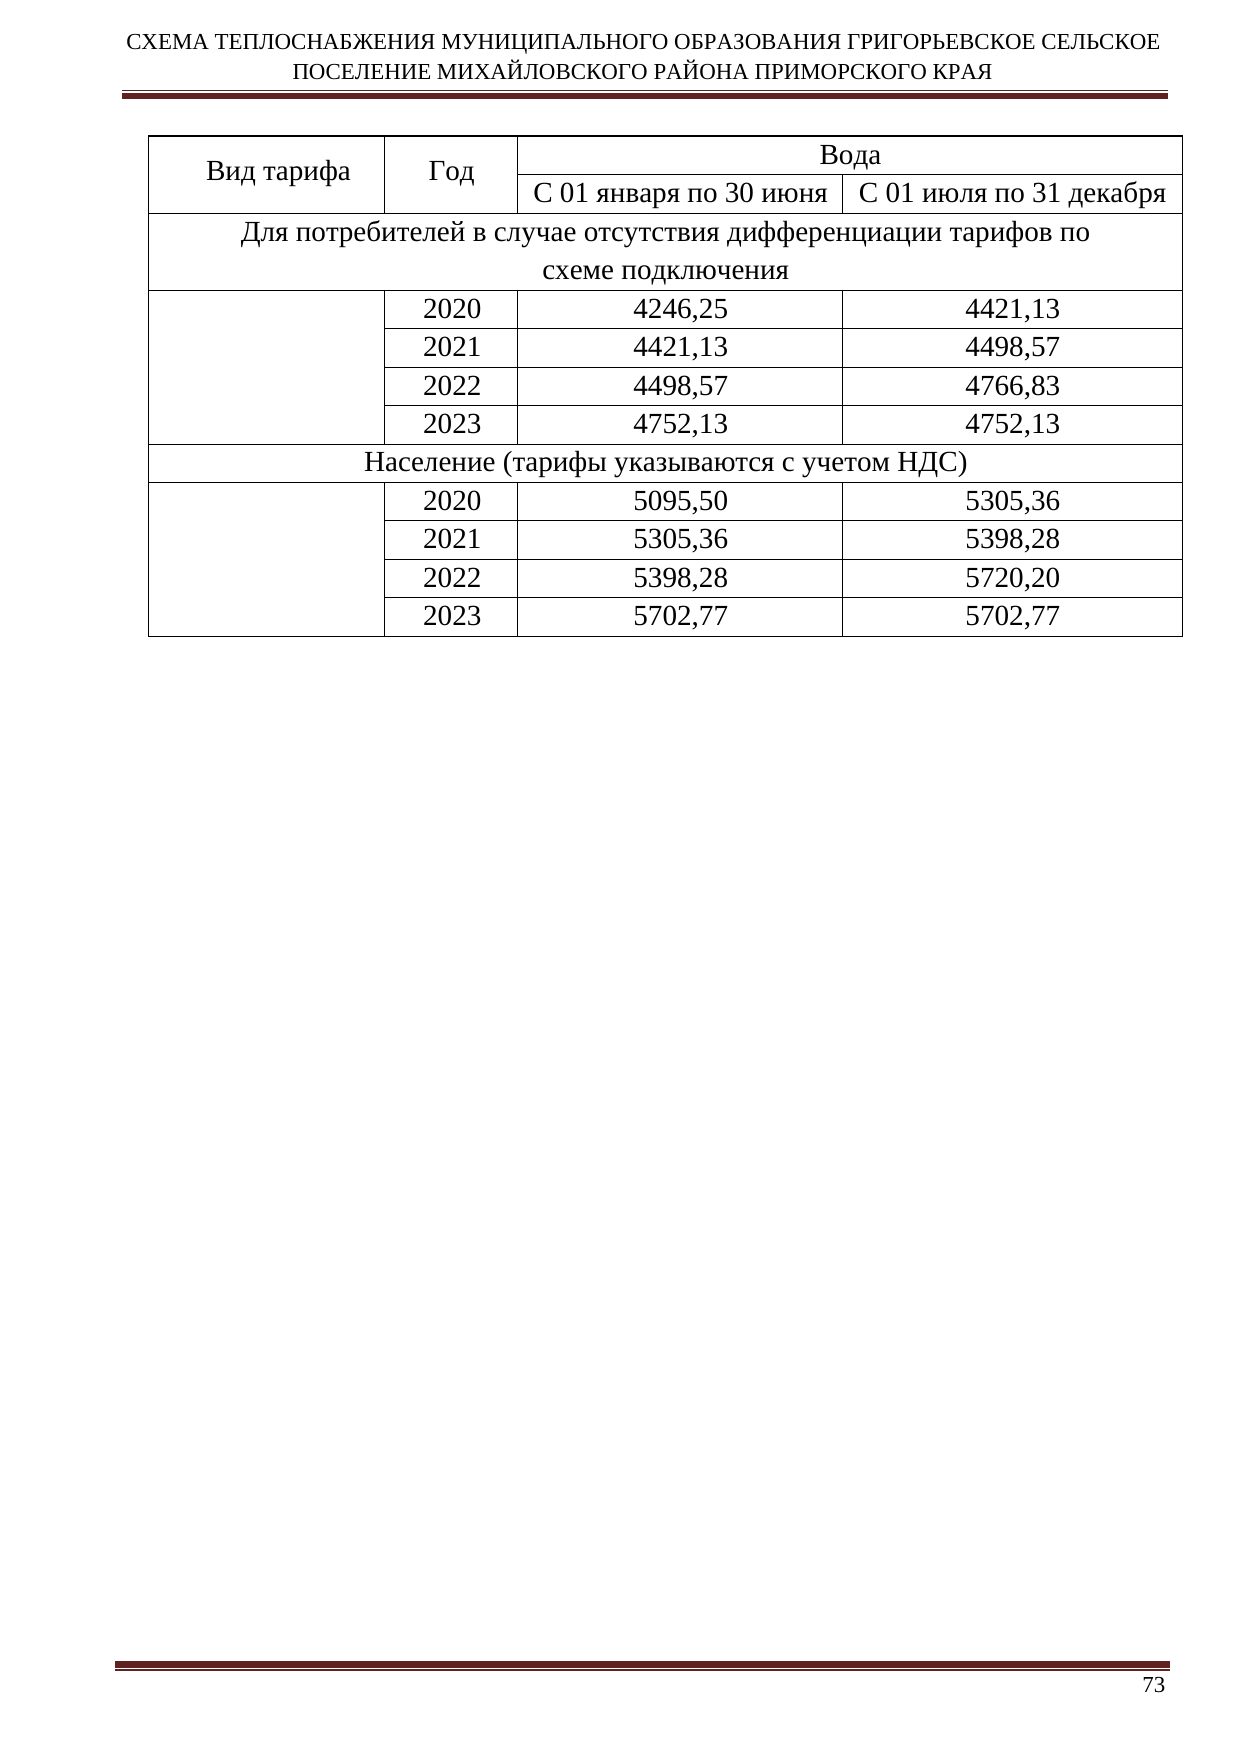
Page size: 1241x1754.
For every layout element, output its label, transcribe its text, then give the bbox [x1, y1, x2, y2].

table_cell 5398,28 [518, 560, 842, 597]
table_cell 5720,20 [843, 560, 1182, 597]
table_cell [149, 483, 384, 636]
table_cell 5095,50 [518, 483, 842, 520]
table_cell 5305,36 [843, 483, 1182, 520]
table_cell 4766,83 [843, 368, 1182, 405]
table_cell С 01 июля по 31 декабря [843, 175, 1182, 213]
table_header Вид тарифа [149, 137, 384, 213]
table_cell 2022 [385, 368, 517, 405]
table_cell 2023 [385, 406, 517, 443]
table_header Год [385, 137, 517, 213]
table_cell 2022 [385, 560, 517, 597]
table_cell 2021 [385, 521, 517, 559]
table_cell 2021 [385, 329, 517, 367]
table_cell 4498,57 [843, 329, 1182, 367]
table_cell 4498,57 [518, 368, 842, 405]
table_cell 4421,13 [843, 291, 1182, 328]
table_cell 5305,36 [518, 521, 842, 559]
table_header Вода [518, 137, 1182, 174]
table_cell 2020 [385, 483, 517, 520]
table_cell 4246,25 [518, 291, 842, 328]
table_cell 4421,13 [518, 329, 842, 367]
table_cell Население (тарифы указываются с учетом НДС) [149, 445, 1182, 482]
table_cell 4752,13 [843, 406, 1182, 443]
table_cell С 01 января по 30 июня [518, 175, 842, 213]
table_cell 2020 [385, 291, 517, 328]
table_cell 5702,77 [843, 598, 1182, 636]
table_cell 2023 [385, 598, 517, 636]
table_cell [149, 291, 384, 443]
table_cell 4752,13 [518, 406, 842, 443]
table_cell 5398,28 [843, 521, 1182, 559]
table_cell 5702,77 [518, 598, 842, 636]
table_cell Для потребителей в случае отсутствия дифференциации тарифов по схеме подключения [149, 214, 1182, 290]
